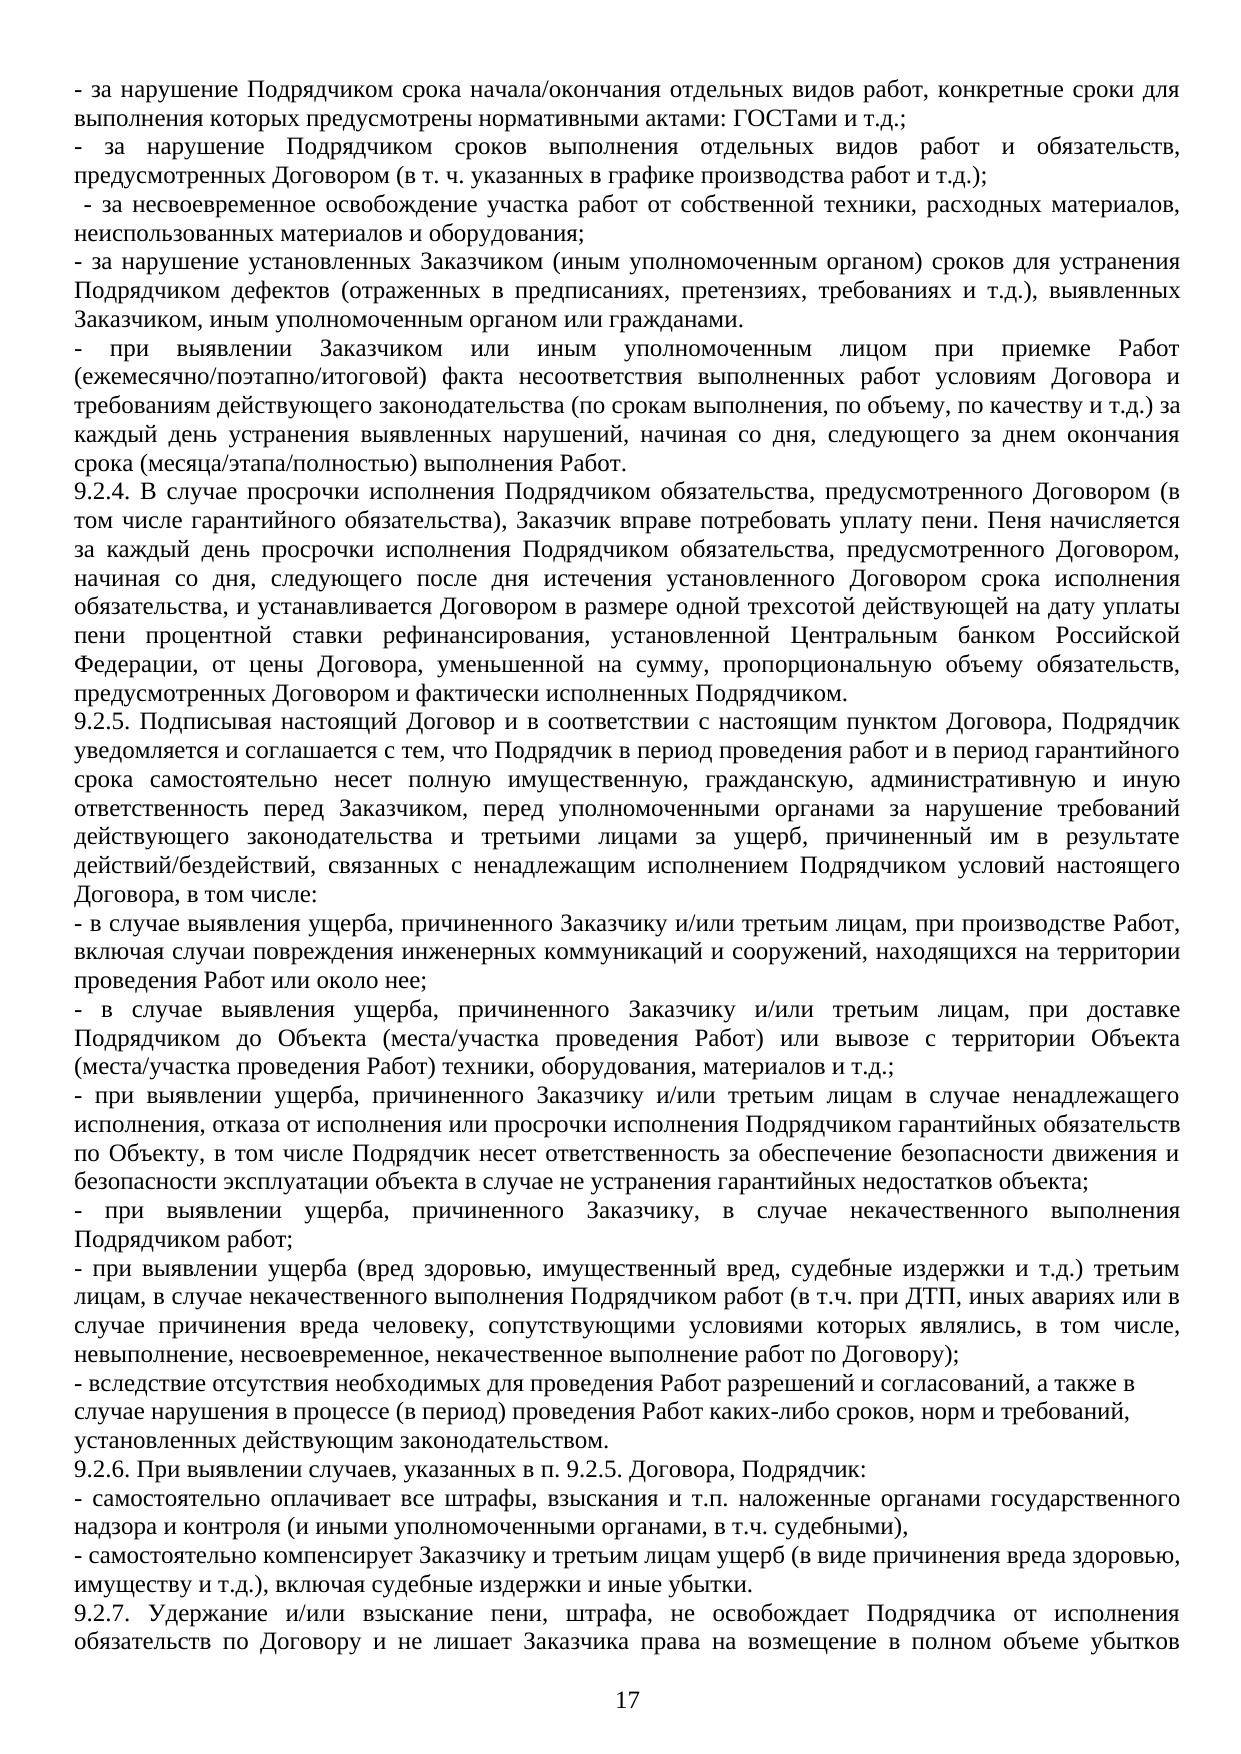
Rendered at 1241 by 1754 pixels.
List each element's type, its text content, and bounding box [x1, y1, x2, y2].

text - в случае выявления ущерба, причиненного Заказчику и/или третьим лицам, при доставке Подрядчиком до Объекта (места/участка проведения Работ) или вывозе с территории Объекта (места/участка проведения Работ) техники, оборудования, материалов и т.д.; [74, 994, 1181, 1080]
text - за нарушение Подрядчиком срока начала/окончания отдельных видов работ, конкретные сроки для выполнения которых предусмотрены нормативными актами: ГОСТами и т.д.; [74, 74, 1181, 131]
text - при выявлении ущерба, причиненного Заказчику и/или третьим лицам в случае ненадлежащего исполнения, отказа от исполнения или просрочки исполнения Подрядчиком гарантийных обязательств по Объекту, в том числе Подрядчик несет ответственность за обеспечение безопасности движения и безопасности эксплуатации объекта в случае не устранения гарантийных недостатков объекта; [74, 1080, 1181, 1195]
text - самостоятельно компенсирует Заказчику и третьим лицам ущерб (в виде причинения вреда здоровью, имуществу и т.д.), включая судебные издержки и иные убытки. [74, 1540, 1181, 1598]
text - за нарушение установленных Заказчиком (иным уполномоченным органом) сроков для устранения Подрядчиком дефектов (отраженных в предписаниях, претензиях, требованиях и т.д.), выявленных Заказчиком, иным уполномоченным органом или гражданами. [74, 246, 1181, 333]
text 9.2.4. В случае просрочки исполнения Подрядчиком обязательства, предусмотренного Договором (в том числе гарантийного обязательства), Заказчик вправе потребовать уплату пени. Пеня начисляется за каждый день просрочки исполнения Подрядчиком обязательства, предусмотренного Договором, начиная со дня, следующего после дня истечения установленного Договором срока исполнения обязательства, и устанавливается Договором в размере одной трехсотой действующей на дату уплаты пени процентной ставки рефинансирования, установленной Центральным банком Российской Федерации, от цены Договора, уменьшенной на сумму, пропорциональную объему обязательств, предусмотренных Договором и фактически исполненных Подрядчиком. [74, 476, 1181, 706]
text - самостоятельно оплачивает все штрафы, взыскания и т.п. наложенные органами государственного надзора и контроля (и иными уполномоченными органами, в т.ч. судебными), [74, 1483, 1181, 1540]
text - за нарушение Подрядчиком сроков выполнения отдельных видов работ и обязательств, предусмотренных Договором (в т. ч. указанных в графике производства работ и т.д.); [74, 131, 1181, 189]
text - вследствие отсутствия необходимых для проведения Работ разрешений и согласований, а также в случае нарушения в процессе (в период) проведения Работ каких-либо сроков, норм и требований, установленных действующим законодательством. [74, 1368, 1181, 1454]
text - при выявлении ущерба (вред здоровью, имущественный вред, судебные издержки и т.д.) третьим лицам, в случае некачественного выполнения Подрядчиком работ (в т.ч. при ДТП, иных авариях или в случае причинения вреда человеку, сопутствующими условиями которых являлись, в том числе, невыполнение, несвоевременное, некачественное выполнение работ по Договору); [74, 1253, 1181, 1368]
text - в случае выявления ущерба, причиненного Заказчику и/или третьим лицам, при производстве Работ, включая случаи повреждения инженерных коммуникаций и сооружений, находящихся на территории проведения Работ или около нее; [74, 908, 1181, 994]
text - при выявлении Заказчиком или иным уполномоченным лицом при приемке Работ (ежемесячно/поэтапно/итоговой) факта несоответствия выполненных работ условиям Договора и требованиям действующего законодательства (по срокам выполнения, по объему, по качеству и т.д.) за каждый день устранения выявленных нарушений, начиная со дня, следующего за днем окончания срока (месяца/этапа/полностью) выполнения Работ. [74, 333, 1181, 476]
text - за несвоевременное освобождение участка работ от собственной техники, расходных материалов, неиспользованных материалов и оборудования; [74, 189, 1181, 246]
text - при выявлении ущерба, причиненного Заказчику, в случае некачественного выполнения Подрядчиком работ; [74, 1195, 1181, 1253]
text 9.2.5. Подписывая настоящий Договор и в соответствии с настоящим пунктом Договора, Подрядчик уведомляется и соглашается с тем, что Подрядчик в период проведения работ и в период гарантийного срока самостоятельно несет полную имущественную, гражданскую, административную и иную ответственность перед Заказчиком, перед уполномоченными органами за нарушение требований действующего законодательства и третьими лицами за ущерб, причиненный им в результате действий/бездействий, связанных с ненадлежащим исполнением Подрядчиком условий настоящего Договора, в том числе: [74, 706, 1181, 908]
text 9.2.6. При выявлении случаев, указанных в п. 9.2.5. Договора, Подрядчик: [74, 1454, 1181, 1483]
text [74, 1598, 1181, 1655]
